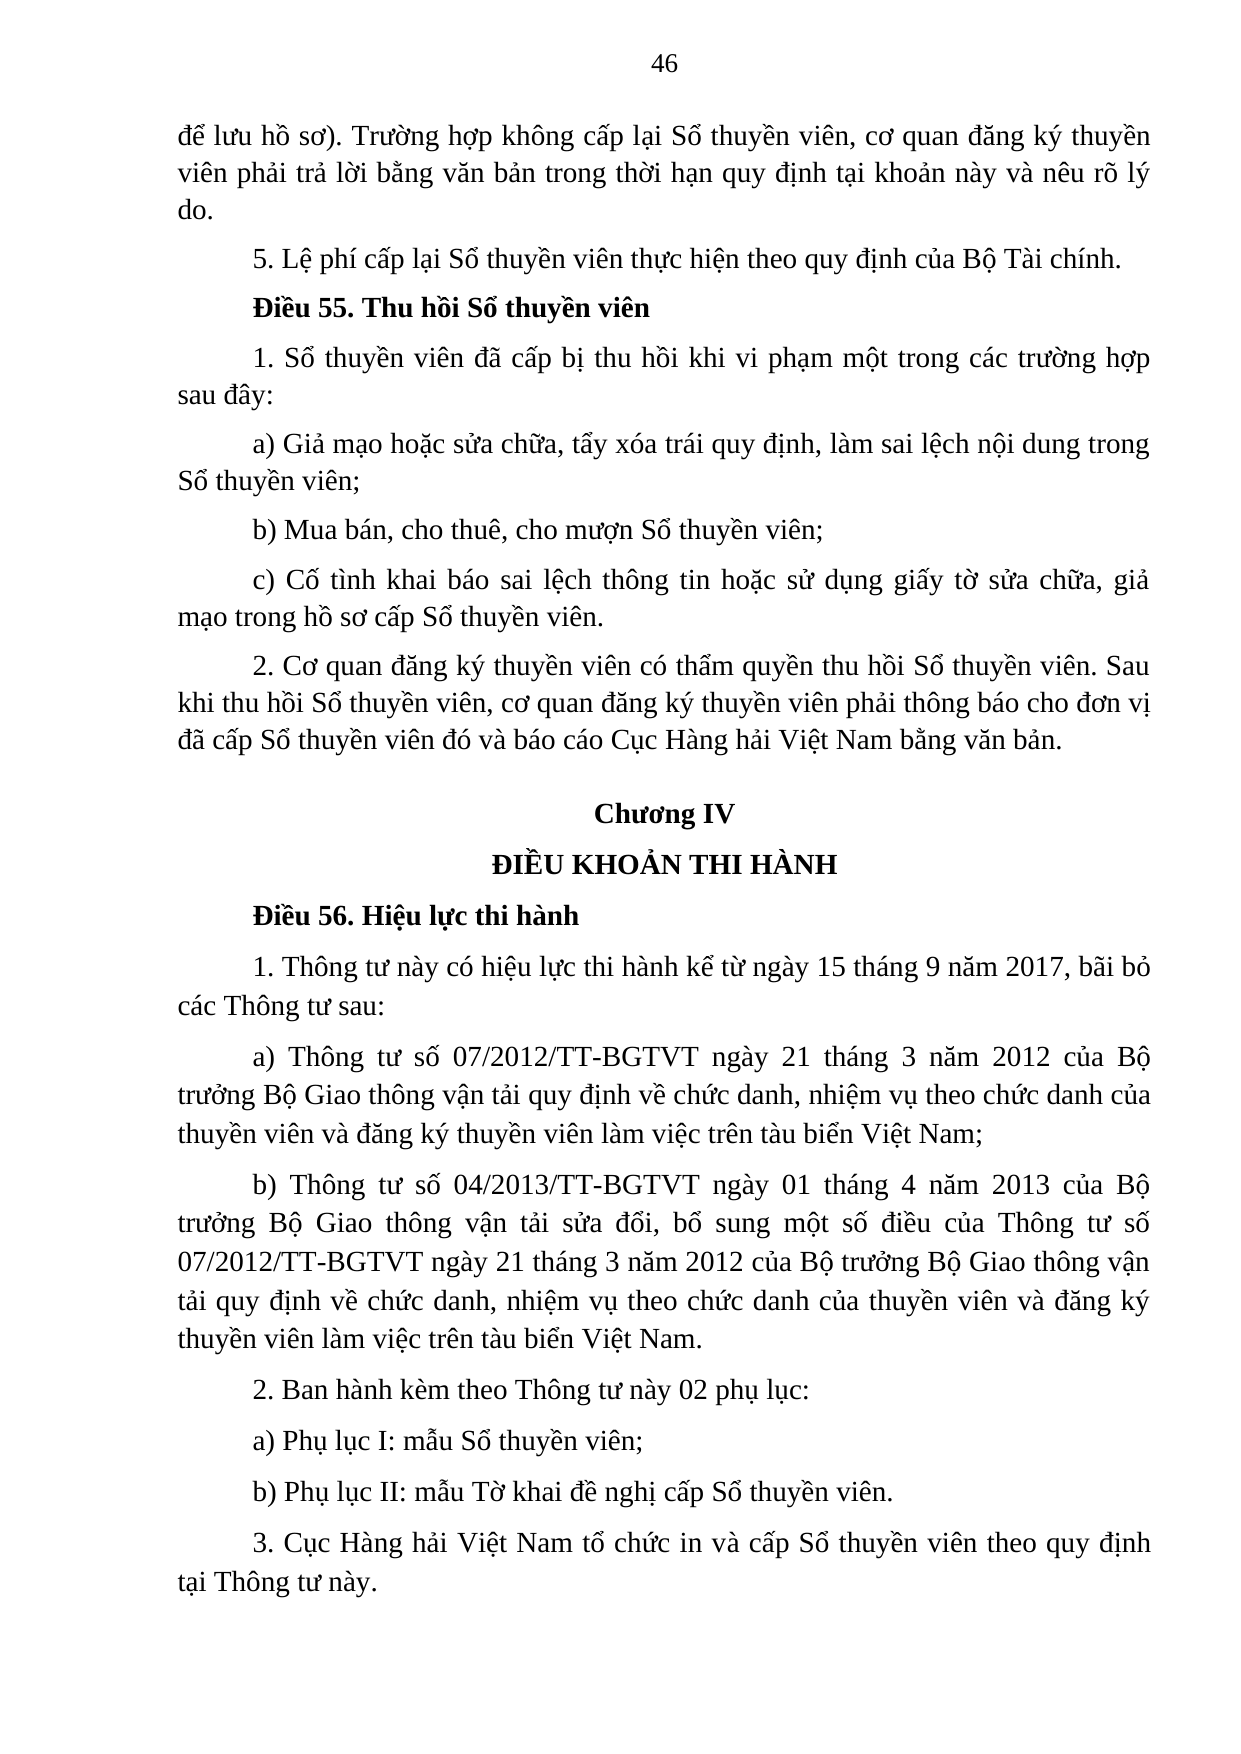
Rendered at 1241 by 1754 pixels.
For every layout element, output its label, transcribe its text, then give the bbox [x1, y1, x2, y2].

text 1. Thông tư này có hiệu lực thi hành kể từ ngày 15 tháng 9 năm 2017, bãi bỏ các Thông tư sau: [177, 949, 1152, 1021]
text b) Mua bán, cho thuê, cho mượn Sổ thuyền viên; [177, 512, 1152, 546]
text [177, 118, 1152, 225]
text 2. Cơ quan đăng ký thuyền viên có thẩm quyền thu hồi Sổ thuyền viên. Sau khi thu hồi Sổ thuyền viên, cơ quan đăng ký thuyền viên phải thông báo cho đơn vị đã cấp Sổ thuyền viên đó và báo cáo Cục Hàng hải Việt Nam bằng văn bản. [177, 648, 1152, 755]
text 5. Lệ phí cấp lại Sổ thuyền viên thực hiện theo quy định của Bộ Tài chính. [177, 241, 1152, 275]
text Điều 55. Thu hồi Sổ thuyền viên [177, 291, 1152, 324]
text a) Thông tư số 07/2012/TT-BGTVT ngày 21 tháng 3 năm 2012 của Bộ trưởng Bộ Giao thông vận tải quy định về chức danh, nhiệm vụ theo chức danh của thuyền viên và đăng ký thuyền viên làm việc trên tàu biển Việt Nam; [177, 1039, 1152, 1149]
text c) Cố tình khai báo sai lệch thông tin hoặc sử dụng giấy tờ sửa chữa, giả mạo trong hồ sơ cấp Sổ thuyền viên. [177, 562, 1152, 632]
text ĐIỀU KHOẢN THI HÀNH [177, 847, 1152, 881]
text a) Giả mạo hoặc sửa chữa, tẩy xóa trái quy định, làm sai lệch nội dung trong Sổ thuyền viên; [177, 426, 1152, 497]
text b) Phụ lục II: mẫu Tờ khai đề nghị cấp Sổ thuyền viên. [177, 1474, 1152, 1508]
text 1. Sổ thuyền viên đã cấp bị thu hồi khi vi phạm một trong các trường hợp sau đây: [177, 340, 1152, 410]
text a) Phụ lục I: mẫu Sổ thuyền viên; [177, 1423, 1152, 1457]
text Điều 56. Hiệu lực thi hành [177, 898, 1152, 932]
text 2. Ban hành kèm theo Thông tư này 02 phụ lục: [177, 1372, 1152, 1406]
text b) Thông tư số 04/2013/TT-BGTVT ngày 01 tháng 4 năm 2013 của Bộ trưởng Bộ Giao thông vận tải sửa đổi, bổ sung một số điều của Thông tư số 07/2012/TT-BGTVT ngày 21 tháng 3 năm 2012 của Bộ trưởng Bộ Giao thông vận tải quy định về chức danh, nhiệm vụ theo chức danh của thuyền viên và đăng ký thuyền viên làm việc trên tàu biển Việt Nam. [177, 1167, 1152, 1355]
text 3. Cục Hàng hải Việt Nam tổ chức in và cấp Sổ thuyền viên theo quy định tại Thông tư này. [177, 1525, 1152, 1597]
text Chương IV [177, 796, 1152, 830]
